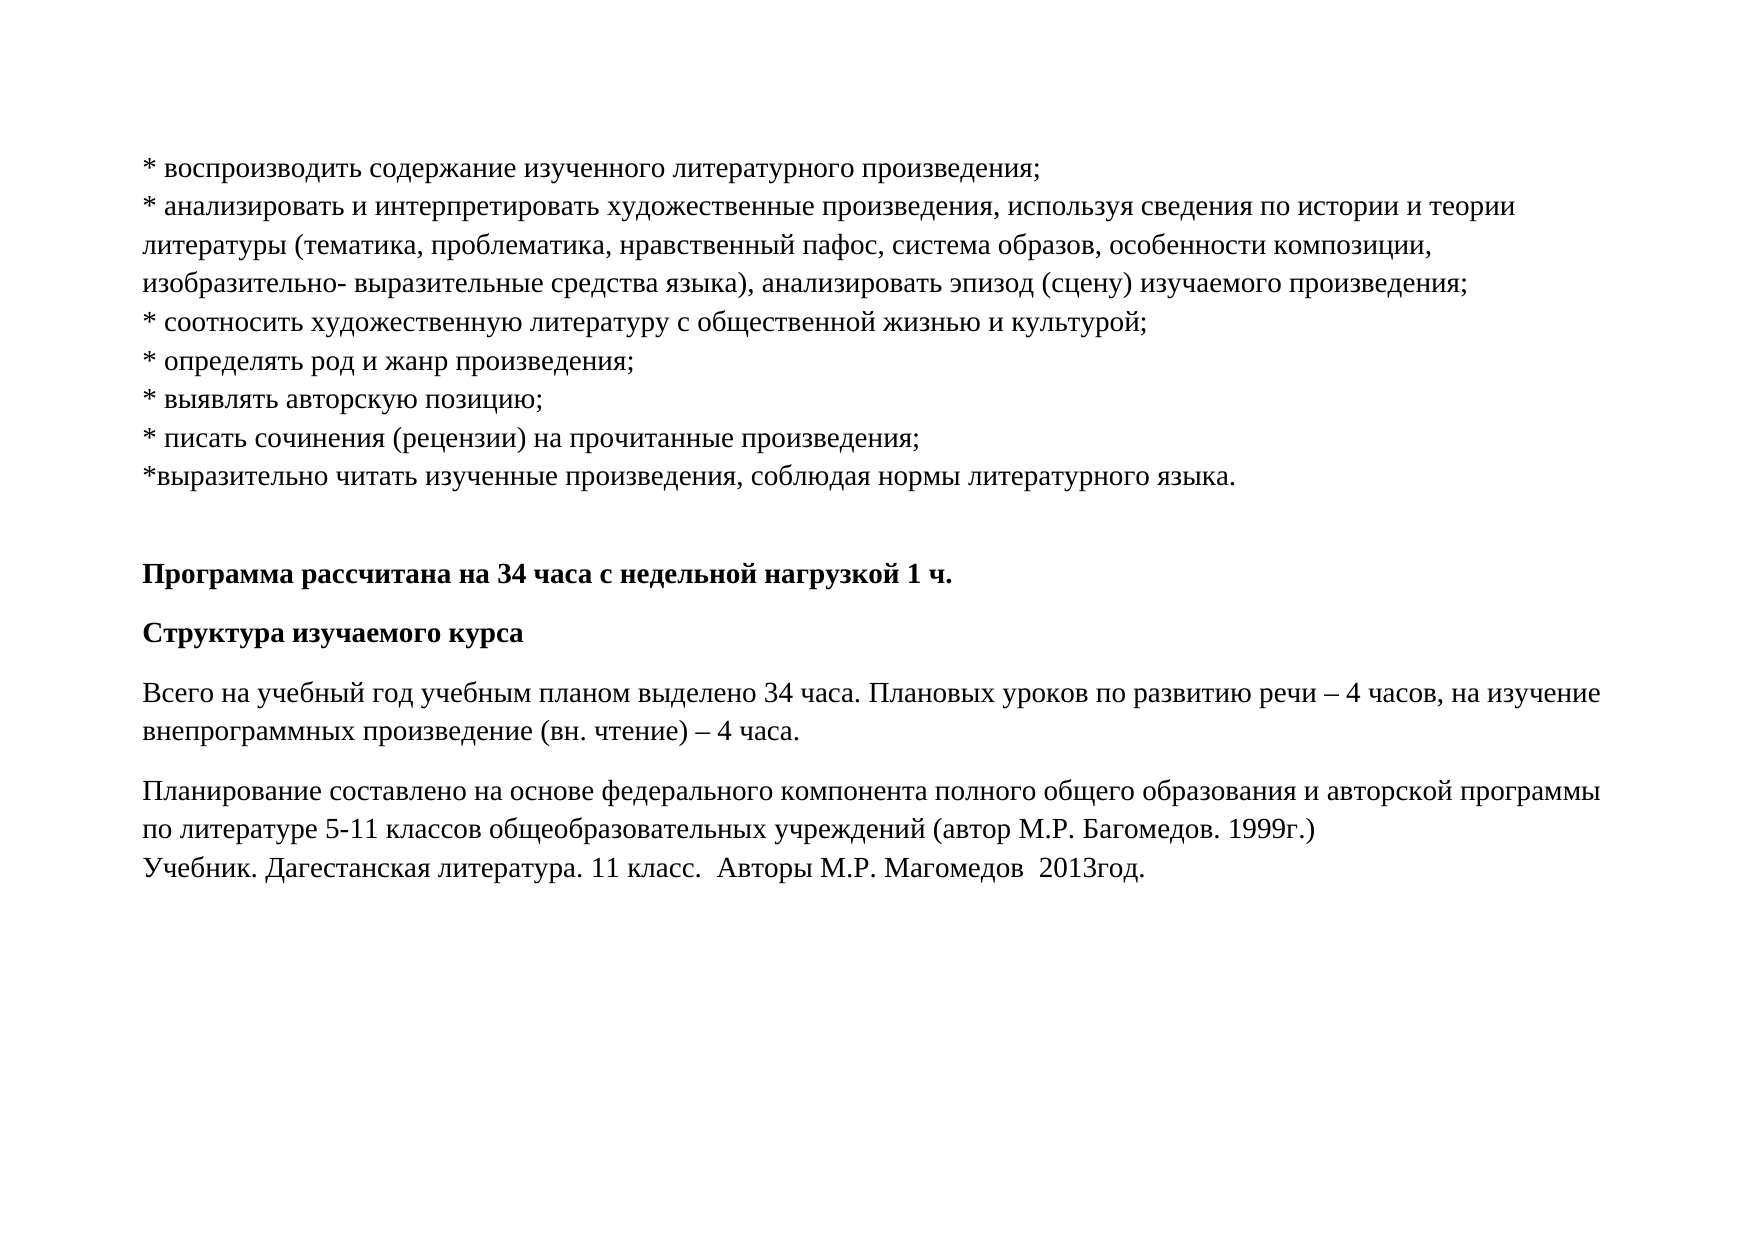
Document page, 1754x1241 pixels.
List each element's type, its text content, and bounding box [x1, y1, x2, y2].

text * писать сочинения (рецензии) на прочитанные произведения; [142, 420, 1627, 453]
text Структура изучаемого курса [142, 616, 1627, 649]
text * определять род и жанр произведения; [142, 343, 1627, 376]
text Планирование составлено на основе федерального компонента полного общего образования и авторской программы по литературе 5-11 классов общеобразовательных учреждений (автор М.Р. Багомедов. 1999г.) Учебник. Дагестанская литература. 11 класс. Авторы М.Р. Магомедов 2013год. [142, 773, 1627, 883]
text *выразительно читать изученные произведения, соблюдая нормы литературного языка. [142, 458, 1627, 492]
text * выявлять авторскую позицию; [142, 381, 1627, 415]
text * соотносить художественную литературу с общественной жизнью и культурой; [142, 304, 1627, 338]
text * анализировать и интерпретировать художественные произведения, используя сведения по истории и теории литературы (тематика, проблематика, нравственный пафос, система образов, особенности композиции, изобразительно- выразительные средства языка), анализировать эпизод (сцену) изучаемого произведения; [142, 188, 1627, 299]
text Всего на учебный год учебным планом выделено 34 часа. Плановых уроков по развитию речи – 4 часов, на изучение внепрограммных произведение (вн. чтение) – 4 часа. [142, 675, 1627, 747]
text Программа рассчитана на 34 часа с недельной нагрузкой 1 ч. [142, 556, 1627, 590]
text * воспроизводить содержание изученного литературного произведения; [142, 150, 1627, 183]
